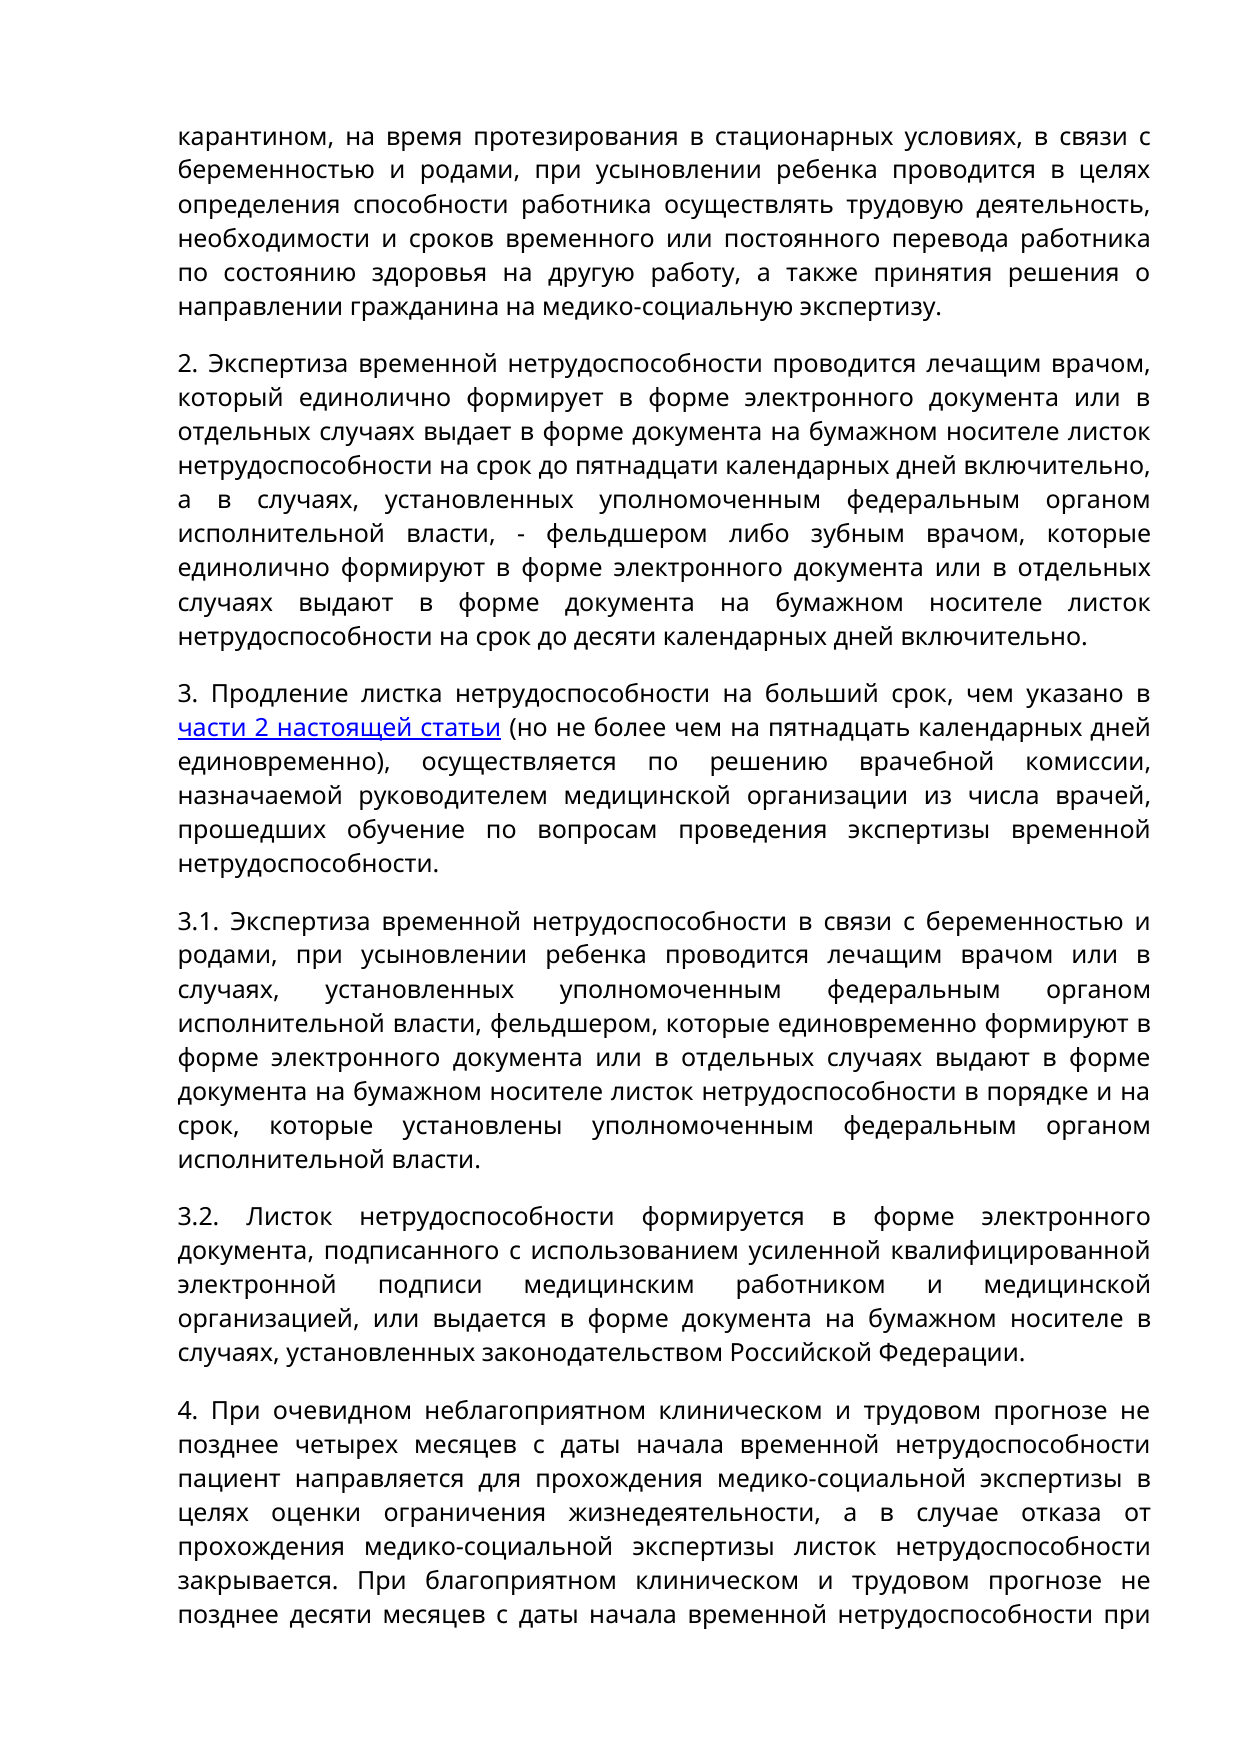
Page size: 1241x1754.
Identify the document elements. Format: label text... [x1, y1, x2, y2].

text 3.2. Листок нетрудоспособности формируется в форме электронного документа, подписанного с использованием усиленной квалифицированной электронной подписи медицинским работником и медицинской организацией, или выдается в форме документа на бумажном носителе в случаях, установленных законодательством Российской Федерации. [177, 1199, 1152, 1369]
text 3.1. Экспертиза временной нетрудоспособности в связи с беременностью и родами, при усыновлении ребенка проводится лечащим врачом или в случаях, установленных уполномоченным федеральным органом исполнительной власти, фельдшером, которые единовременно формируют в форме электронного документа или в отдельных случаях выдают в форме документа на бумажном носителе листок нетрудоспособности в порядке и на срок, которые установлены уполномоченным федеральным органом исполнительной власти. [177, 903, 1152, 1176]
text 3. Продление листка нетрудоспособности на больший срок, чем указано в части 2 настоящей статьи (но не более чем на пятнадцать календарных дней единовременно), осуществляется по решению врачебной комиссии, назначаемой руководителем медицинской организации из числа врачей, прошедших обучение по вопросам проведения экспертизы временной нетрудоспособности. [177, 676, 1152, 880]
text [177, 118, 1152, 322]
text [177, 1392, 1152, 1631]
text 2. Экспертиза временной нетрудоспособности проводится лечащим врачом, который единолично формирует в форме электронного документа или в отдельных случаях выдает в форме документа на бумажном носителе листок нетрудоспособности на срок до пятнадцати календарных дней включительно, а в случаях, установленных уполномоченным федеральным органом исполнительной власти, - фельдшером либо зубным врачом, которые единолично формируют в форме электронного документа или в отдельных случаях выдают в форме документа на бумажном носителе листок нетрудоспособности на срок до десяти календарных дней включительно. [177, 346, 1152, 652]
